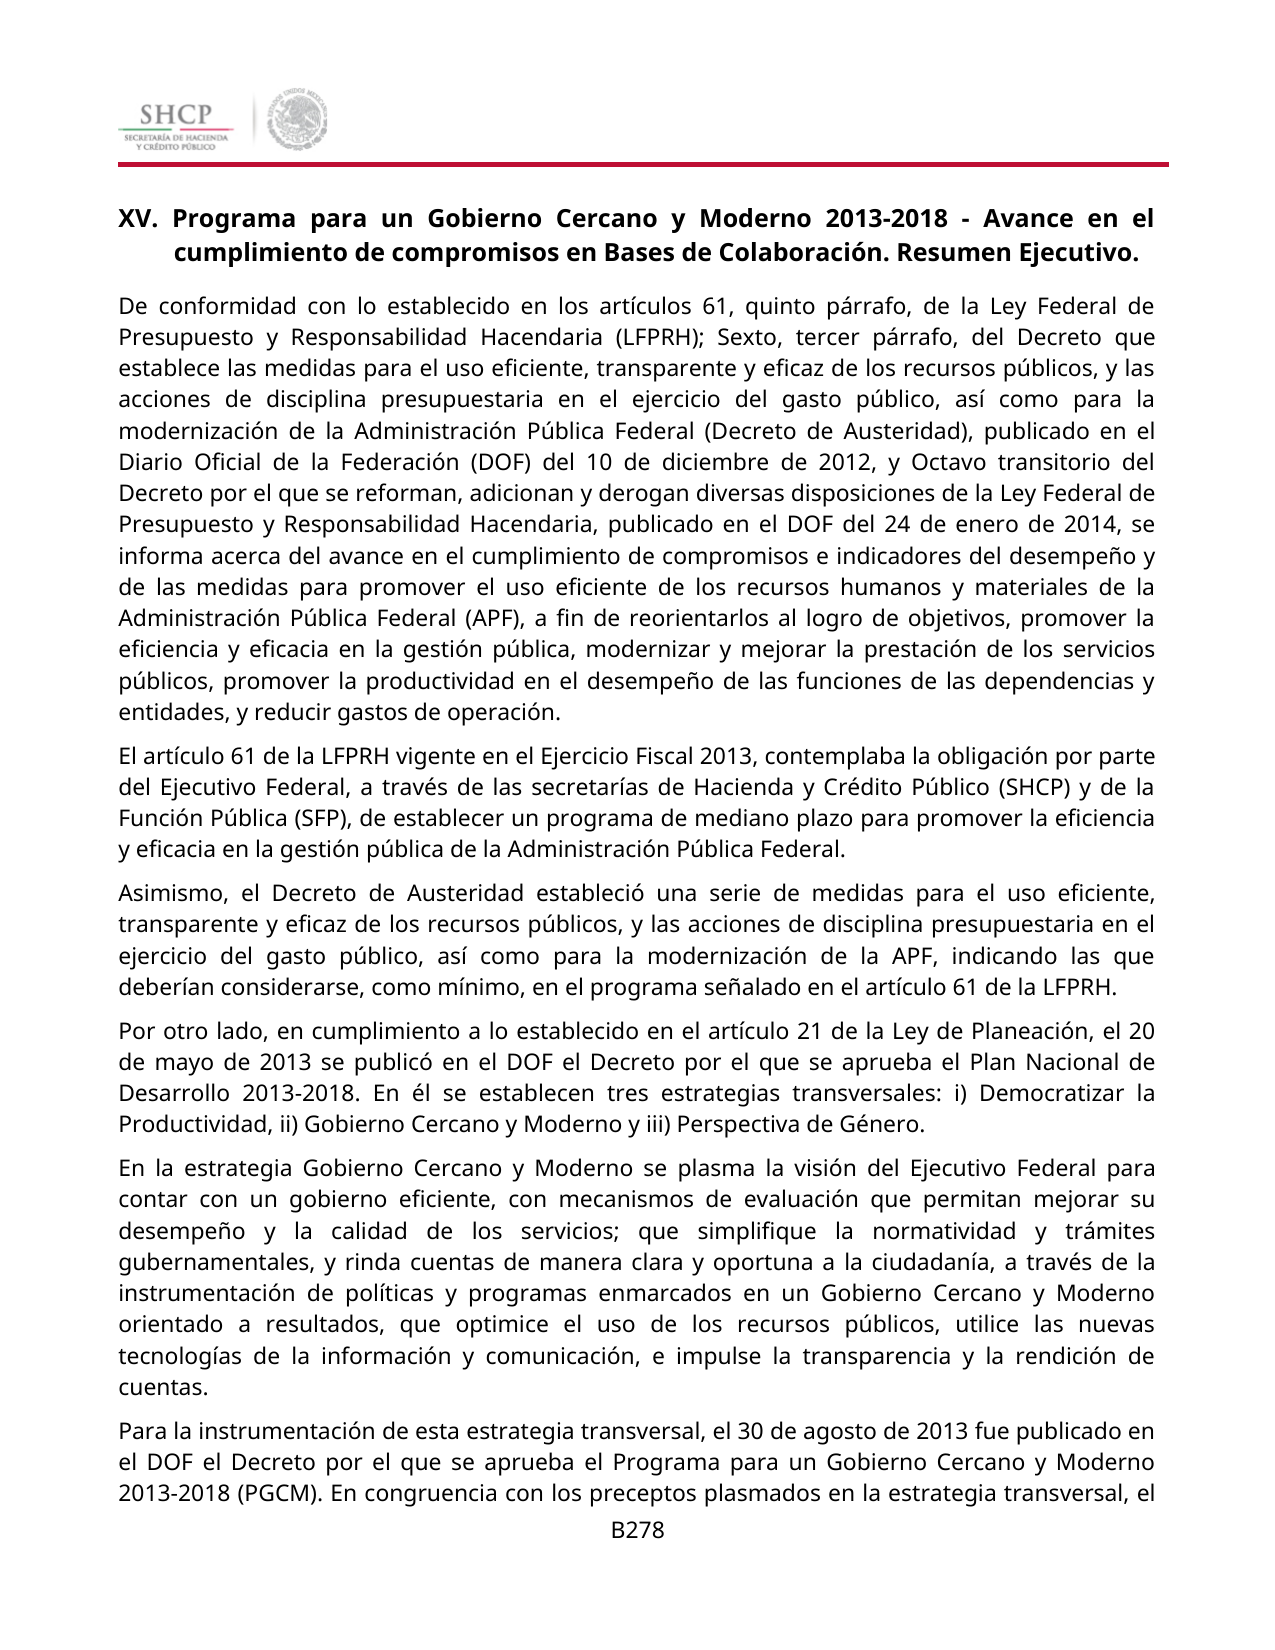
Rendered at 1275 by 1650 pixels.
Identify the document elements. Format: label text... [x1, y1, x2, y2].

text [118, 1415, 1157, 1508]
text Asimismo, el Decreto de Austeridad estableció una serie de medidas para el uso eficiente, transparente y eficaz de los recursos públicos, y las acciones de disciplina presupuestaria en el ejercicio del gasto público, así como para la modernización de la APF, indicando las que deberían considerarse, como mínimo, en el programa señalado en el artículo 61 de la LFPRH. [118, 877, 1157, 1002]
text Por otro lado, en cumplimiento a lo establecido en el artículo 21 de la Ley de Planeación, el 20 de mayo de 2013 se publicó en el DOF el Decreto por el que se aprueba el Plan Nacional de Desarrollo 2013-2018. En él se establecen tres estrategias transversales: i) Democratizar la Productividad, ii) Gobierno Cercano y Moderno y iii) Perspectiva de Género. [118, 1015, 1157, 1140]
subtitle XV. Programa para un Gobierno Cercano y Moderno 2013-2018 - Avance en el cumplimiento de compromisos en Bases de Colaboración. Resumen Ejecutivo. [118, 201, 1157, 269]
text De conformidad con lo establecido en los artículos 61, quinto párrafo, de la Ley Federal de Presupuesto y Responsabilidad Hacendaria (LFPRH); Sexto, tercer párrafo, del Decreto que establece las medidas para el uso eficiente, transparente y eficaz de los recursos públicos, y las acciones de disciplina presupuestaria en el ejercicio del gasto público, así como para la modernización de la Administración Pública Federal (Decreto de Austeridad), publicado en el Diario Oficial de la Federación (DOF) del 10 de diciembre de 2012, y Octavo transitorio del Decreto por el que se reforman, adicionan y derogan diversas disposiciones de la Ley Federal de Presupuesto y Responsabilidad Hacendaria, publicado en el DOF del 24 de enero de 2014, se informa acerca del avance en el cumplimiento de compromisos e indicadores del desempeño y de las medidas para promover el uso eficiente de los recursos humanos y materiales de la Administración Pública Federal (APF), a fin de reorientarlos al logro de objetivos, promover la eficiencia y eficacia en la gestión pública, modernizar y mejorar la prestación de los servicios públicos, promover la productividad en el desempeño de las funciones de las dependencias y entidades, y reducir gastos de operación. [118, 290, 1157, 727]
text El artículo 61 de la LFPRH vigente en el Ejercicio Fiscal 2013, contemplaba la obligación por parte del Ejecutivo Federal, a través de las secretarías de Hacienda y Crédito Público (SHCP) y de la Función Pública (SFP), de establecer un programa de mediano plazo para promover la eficiencia y eficacia en la gestión pública de la Administración Pública Federal. [118, 740, 1157, 865]
text En la estrategia Gobierno Cercano y Moderno se plasma la visión del Ejecutivo Federal para contar con un gobierno eficiente, con mecanismos de evaluación que permitan mejorar su desempeño y la calidad de los servicios; que simplifique la normatividad y trámites gubernamentales, y rinda cuentas de manera clara y oportuna a la ciudadanía, a través de la instrumentación de políticas y programas enmarcados en un Gobierno Cercano y Moderno orientado a resultados, que optimice el uso de los recursos públicos, utilice las nuevas tecnologías de la información y comunicación, e impulse la transparencia y la rendición de cuentas. [118, 1152, 1157, 1402]
picture [118, 87, 328, 152]
